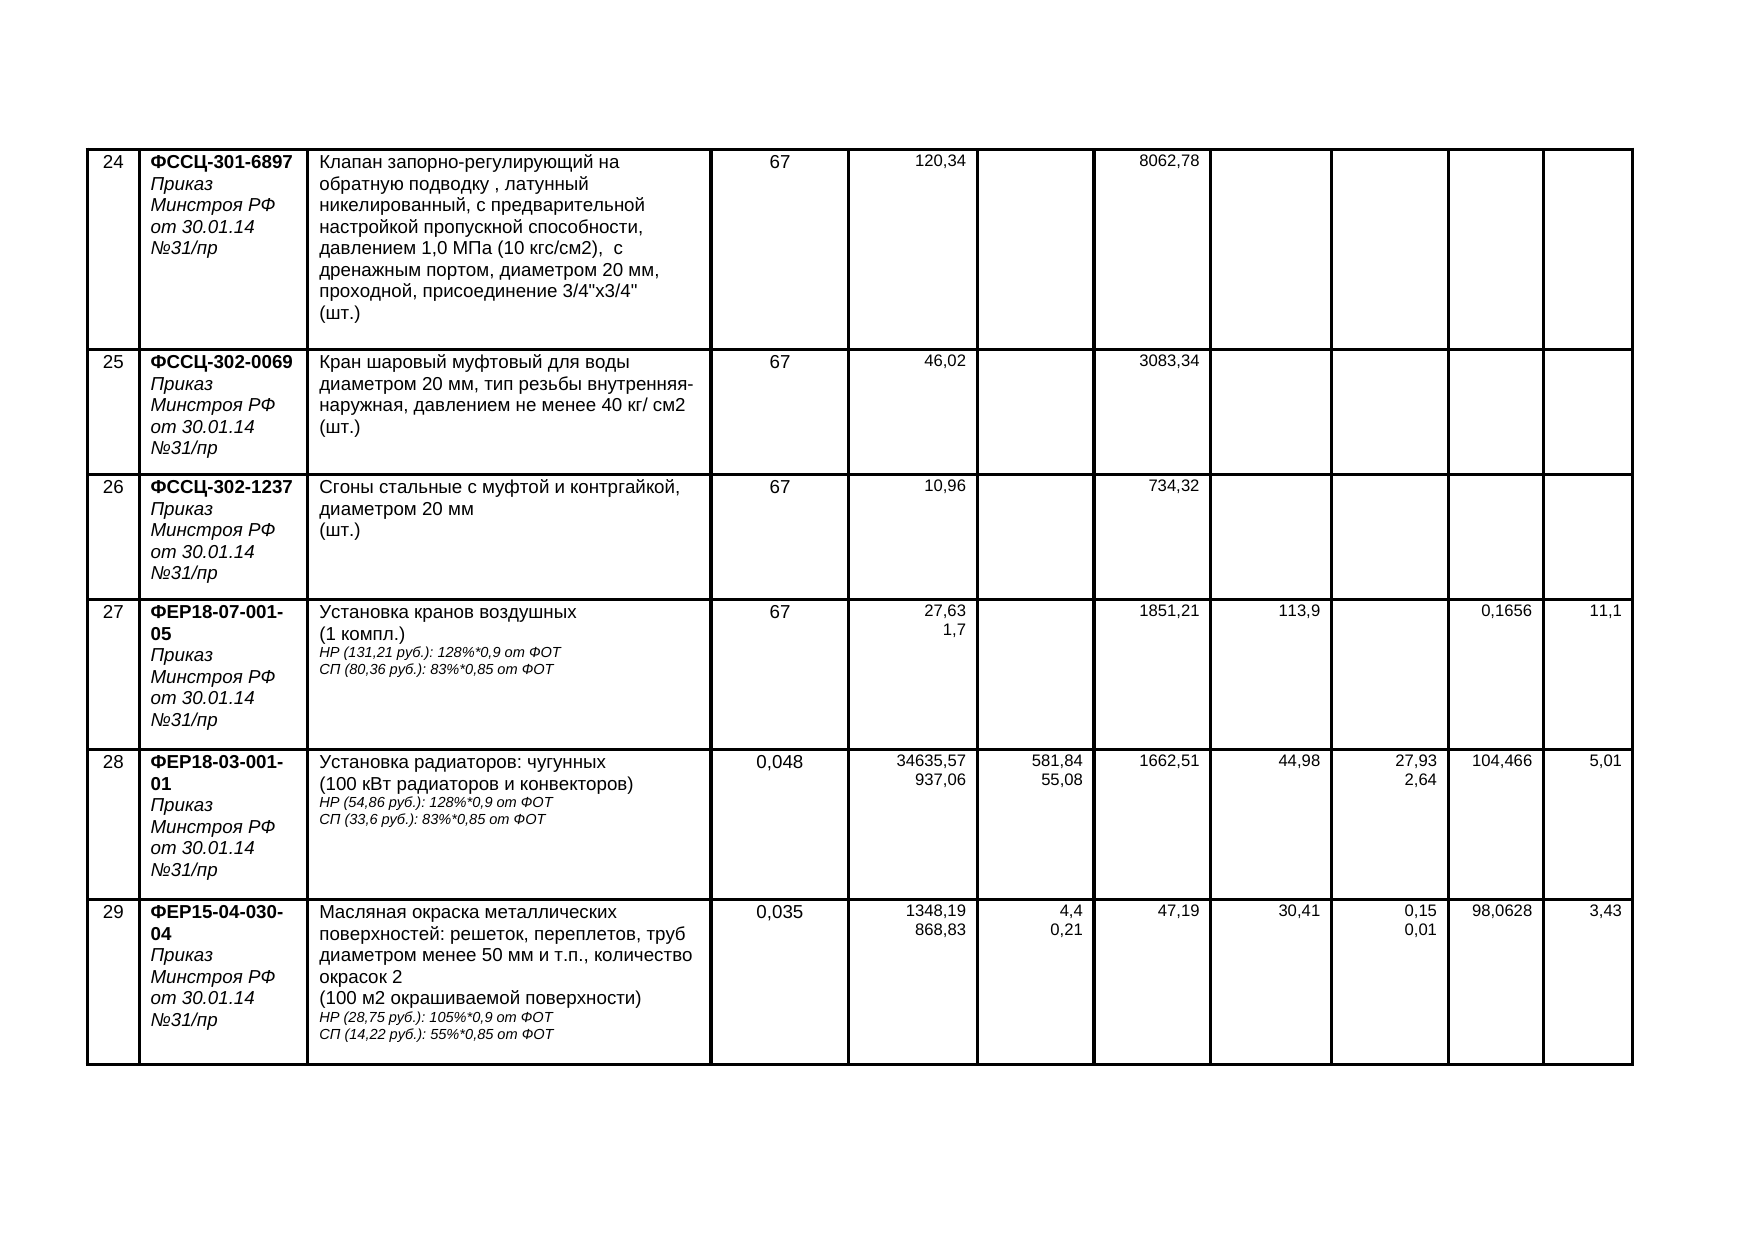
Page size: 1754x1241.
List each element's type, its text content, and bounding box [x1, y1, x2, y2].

table_cell 28 [89, 751, 138, 898]
table_cell ФЕР18-07-001-05 Приказ Минстроя РФ от 30.01.14 №31/пр [141, 601, 306, 748]
table_cell ФССЦ-301-6897 Приказ Минстроя РФ от 30.01.14 №31/пр [141, 151, 306, 348]
table_cell [1333, 601, 1447, 748]
table_cell 67 [713, 601, 847, 748]
table_cell [979, 601, 1092, 748]
table_cell [1333, 351, 1447, 473]
table_cell ФССЦ-302-0069 Приказ Минстроя РФ от 30.01.14 №31/пр [141, 351, 306, 473]
table_cell 47,19 [1096, 901, 1209, 1063]
table_cell 67 [713, 151, 847, 348]
table_cell 0,048 [713, 751, 847, 898]
table_cell 4,4 0,21 [979, 901, 1092, 1063]
table_cell [1450, 351, 1542, 473]
table_cell 67 [713, 351, 847, 473]
table_cell 0,15 0,01 [1333, 901, 1447, 1063]
table_cell Установка радиаторов: чугунных (100 кВт радиаторов и конвекторов) НР (54,86 руб.): 128%*0,9 от ФОТ СП (33,6 руб.): 83%*0,85 от ФОТ [309, 751, 709, 898]
table_cell [1545, 476, 1631, 598]
table_cell [1545, 151, 1631, 348]
table_cell 98,0628 [1450, 901, 1542, 1063]
table_cell [1333, 151, 1447, 348]
table_cell 734,32 [1096, 476, 1209, 598]
table_cell [1450, 151, 1542, 348]
table_cell [1212, 476, 1330, 598]
table_cell 34635,57 937,06 [850, 751, 976, 898]
table_cell 29 [89, 901, 138, 1063]
table_cell 1851,21 [1096, 601, 1209, 748]
table_cell 3083,34 [1096, 351, 1209, 473]
table_cell 27,93 2,64 [1333, 751, 1447, 898]
table_cell 27,63 1,7 [850, 601, 976, 748]
table_cell 1662,51 [1096, 751, 1209, 898]
table_cell ФЕР18-03-001-01 Приказ Минстроя РФ от 30.01.14 №31/пр [141, 751, 306, 898]
table_cell [979, 476, 1092, 598]
table_cell 581,84 55,08 [979, 751, 1092, 898]
table_cell 0,1656 [1450, 601, 1542, 748]
table_cell ФССЦ-302-1237 Приказ Минстроя РФ от 30.01.14 №31/пр [141, 476, 306, 598]
table_cell [979, 151, 1092, 348]
table_cell Масляная окраска металлических поверхностей: решеток, переплетов, труб диаметром менее 50 мм и т.п., количество окрасок 2 (100 м2 окрашиваемой поверхности) НР (28,75 руб.): 105%*0,9 от ФОТ СП (14,22 руб.): 55%*0,85 от ФОТ [309, 901, 709, 1063]
table_cell 1348,19 868,83 [850, 901, 976, 1063]
table_cell 8062,78 [1096, 151, 1209, 348]
table_cell 24 [89, 151, 138, 348]
table_cell 3,43 [1545, 901, 1631, 1063]
table_cell [979, 351, 1092, 473]
table_cell 10,96 [850, 476, 976, 598]
table_cell [1333, 476, 1447, 598]
table_cell 26 [89, 476, 138, 598]
table_cell [1450, 476, 1542, 598]
table_cell 5,01 [1545, 751, 1631, 898]
table_cell [1545, 351, 1631, 473]
table_cell [1212, 351, 1330, 473]
table_cell ФЕР15-04-030-04 Приказ Минстроя РФ от 30.01.14 №31/пр [141, 901, 306, 1063]
table_cell 120,34 [850, 151, 976, 348]
table_cell 104,466 [1450, 751, 1542, 898]
table_cell Клапан запорно-регулирующий на обратную подводку , латунный никелированный, с предварительной настройкой пропускной способности, давлением 1,0 МПа (10 кгс/см2), с дренажным портом, диаметром 20 мм, проходной, присоединение 3/4"х3/4" (шт.) [309, 151, 709, 348]
table_cell [1212, 151, 1330, 348]
table_cell Кран шаровый муфтовый для воды диаметром 20 мм, тип резьбы внутренняя- наружная, давлением не менее 40 кг/ см2 (шт.) [309, 351, 709, 473]
table_cell 113,9 [1212, 601, 1330, 748]
table_cell 44,98 [1212, 751, 1330, 898]
table_cell 25 [89, 351, 138, 473]
table_cell Установка кранов воздушных (1 компл.) НР (131,21 руб.): 128%*0,9 от ФОТ СП (80,36 руб.): 83%*0,85 от ФОТ [309, 601, 709, 748]
table_cell 27 [89, 601, 138, 748]
table_cell Сгоны стальные с муфтой и контргайкой, диаметром 20 мм (шт.) [309, 476, 709, 598]
table_cell 67 [713, 476, 847, 598]
table_cell 11,1 [1545, 601, 1631, 748]
table_cell 30,41 [1212, 901, 1330, 1063]
table_cell 46,02 [850, 351, 976, 473]
table_cell 0,035 [713, 901, 847, 1063]
